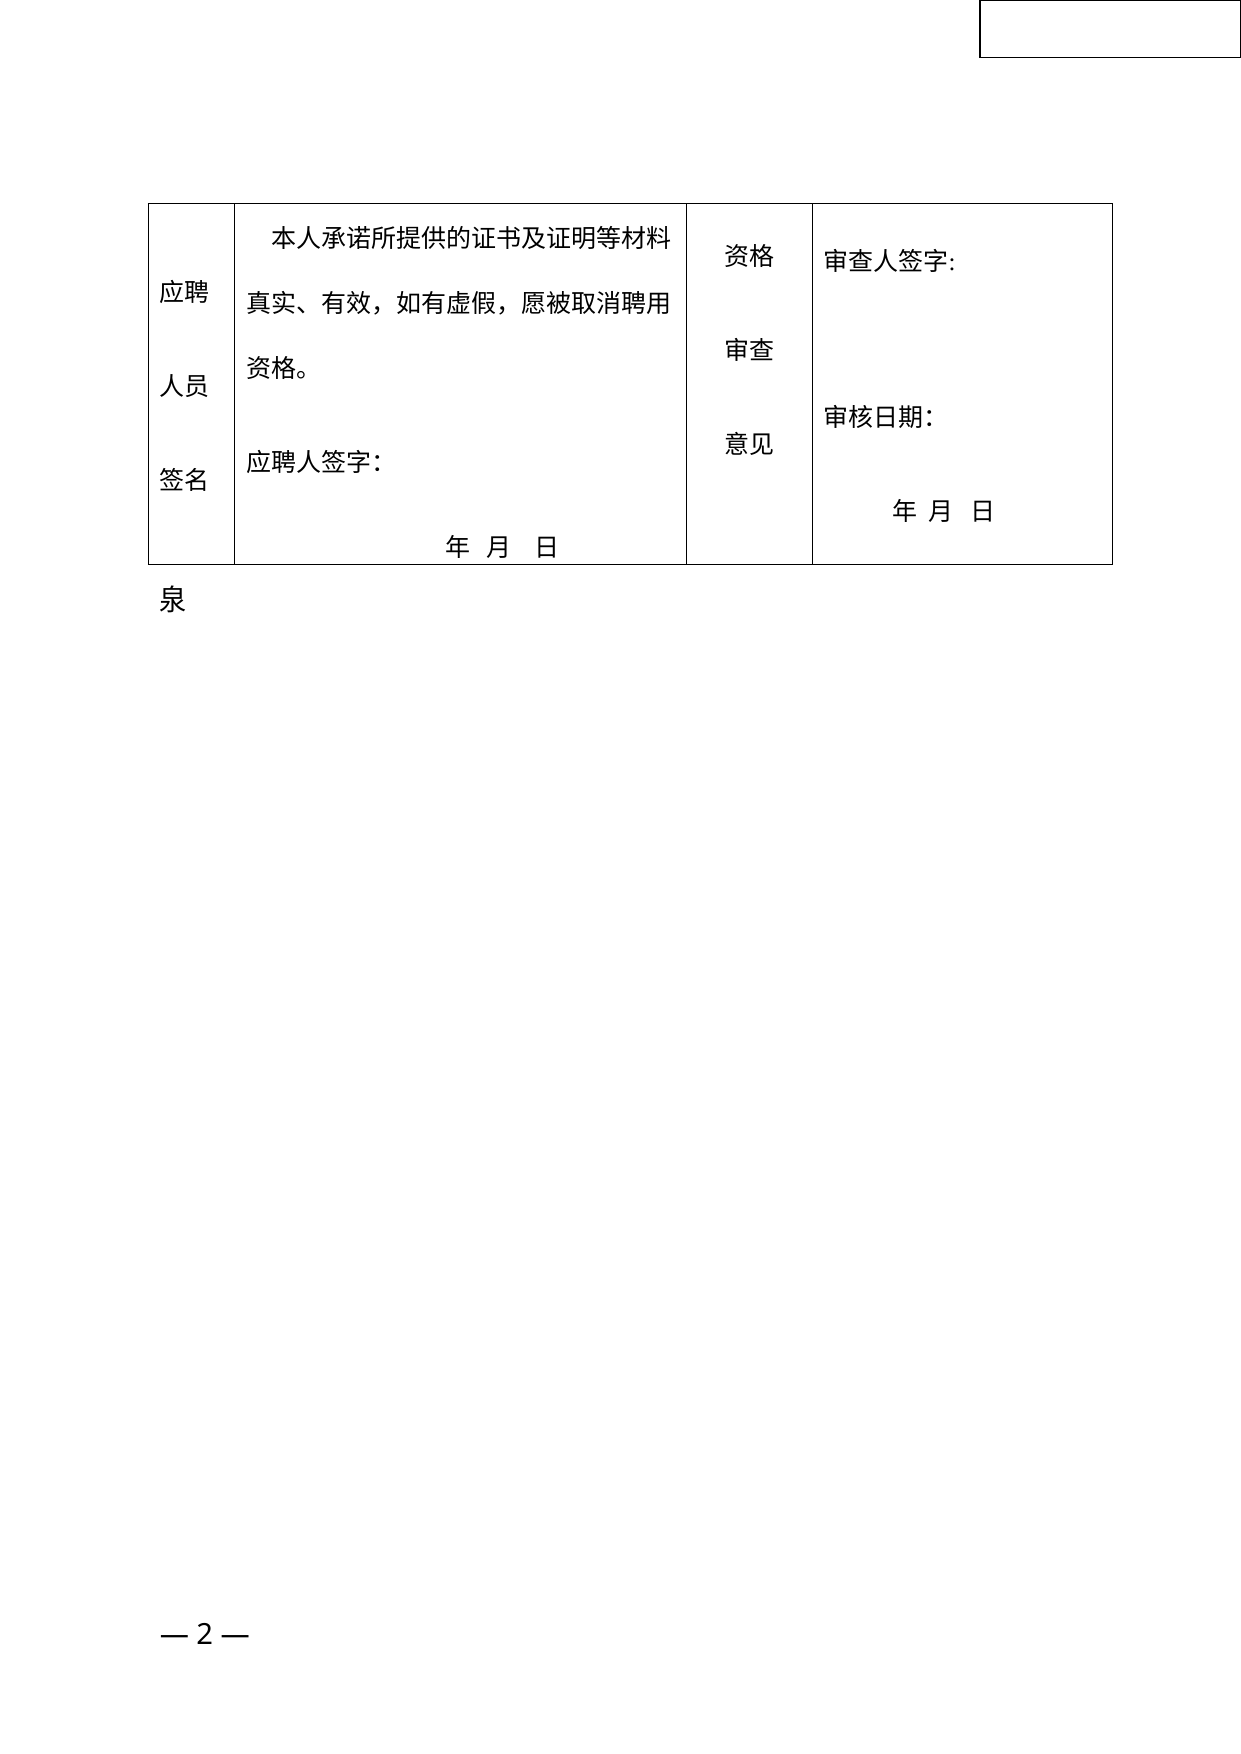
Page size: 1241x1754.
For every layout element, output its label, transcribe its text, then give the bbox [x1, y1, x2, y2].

table_cell 应聘 人员 签名 [149, 204, 234, 564]
table_cell 审查人签字: 审核日期： 年 月 日 [813, 204, 1112, 564]
table_header [981, 1, 1240, 57]
table_cell 资格 审查 意见 [687, 204, 812, 564]
text 泉 [159, 565, 1047, 630]
table_cell 本人承诺所提供的证书及证明等材料真实、有效，如有虚假，愿被取消聘用资格。 应聘人签字： 年 月 日 [235, 204, 686, 564]
